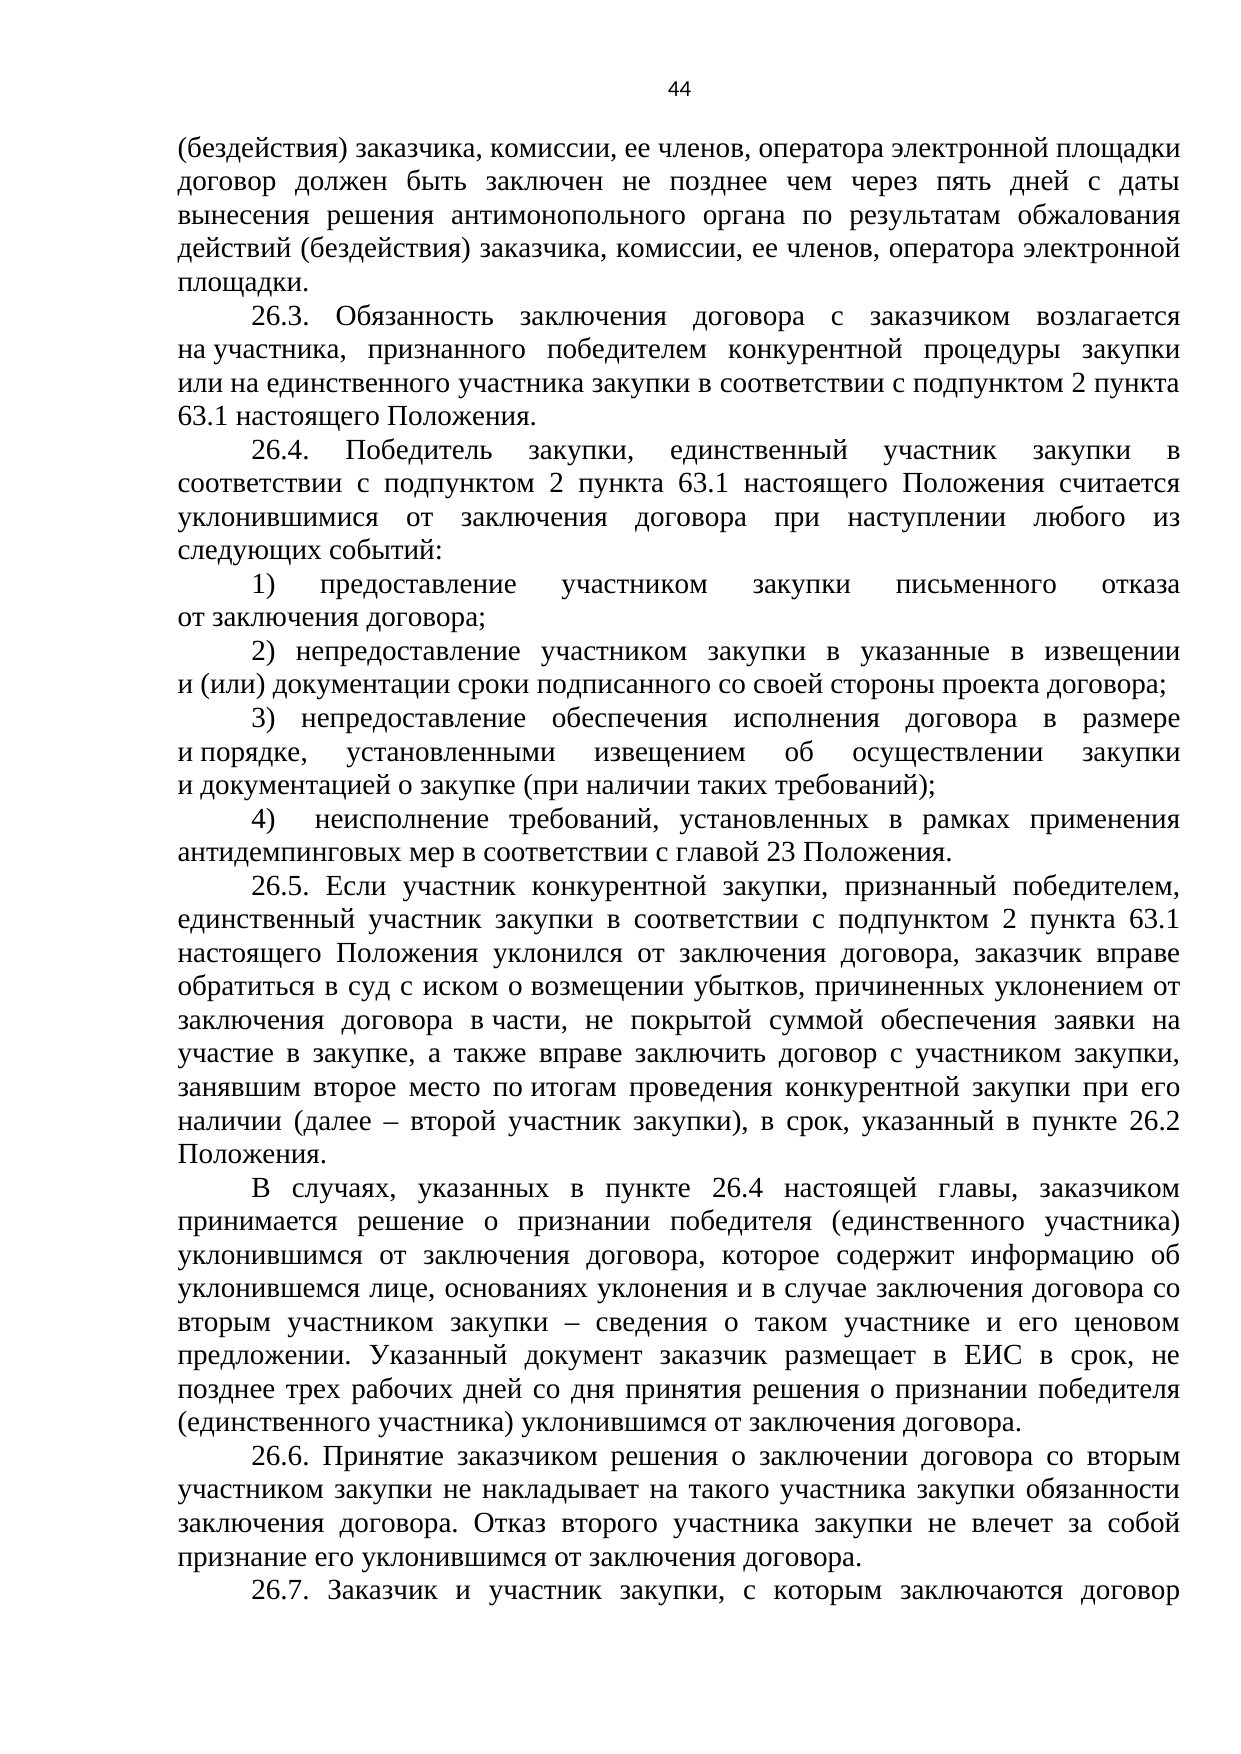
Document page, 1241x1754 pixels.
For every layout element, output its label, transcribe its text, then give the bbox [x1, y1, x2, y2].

text 4) неисполнение требований, установленных в рамках применения антидемпинговых мер в соответствии с главой 23 Положения. [177, 801, 1181, 868]
text В случаях, указанных в пункте 26.4 настоящей главы, заказчиком принимается решение о признании победителя (единственного участника) уклонившимся от заключения договора, которое содержит информацию об уклонившемся лице, основаниях уклонения и в случае заключения договора со вторым участником закупки – сведения о таком участнике и его ценовом предложении. Указанный документ заказчик размещает в ЕИС в срок, не позднее трех рабочих дней со дня принятия решения о признании победителя (единственного участника) уклонившимся от заключения договора. [177, 1170, 1181, 1438]
text 26.6. Принятие заказчиком решения о заключении договора со вторым участником закупки не накладывает на такого участника закупки обязанности заключения договора. Отказ второго участника закупки не влечет за собой признание его уклонившимся от заключения договора. [177, 1438, 1181, 1572]
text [177, 1572, 1181, 1606]
text 26.5. Если участник конкурентной закупки, признанный победителем, единственный участник закупки в соответствии с подпунктом 2 пункта 63.1 настоящего Положения уклонился от заключения договора, заказчик вправе обратиться в суд с иском о возмещении убытков, причиненных уклонением от заключения договора в части, не покрытой суммой обеспечения заявки на участие в закупке, а также вправе заключить договор с участником закупки, занявшим второе место по итогам проведения конкурентной закупки при его наличии (далее – второй участник закупки), в срок, указанный в пункте 26.2 Положения. [177, 868, 1181, 1170]
text 1) предоставление участником закупки письменного отказа от заключения договора; [177, 566, 1181, 633]
text 3) непредоставление обеспечения исполнения договора в размере и порядке, установленными извещением об осуществлении закупки и документацией о закупке (при наличии таких требований); [177, 700, 1181, 801]
text 26.3. Обязанность заключения договора с заказчиком возлагается на участника, признанного победителем конкурентной процедуры закупки или на единственного участника закупки в соответствии с подпунктом 2 пункта 63.1 настоящего Положения. [177, 298, 1181, 432]
text 26.4. Победитель закупки, единственный участник закупки в соответствии с подпунктом 2 пункта 63.1 настоящего Положения считается уклонившимися от заключения договора при наступлении любого из следующих событий: [177, 432, 1181, 566]
text 2) непредоставление участником закупки в указанные в извещении и (или) документации сроки подписанного со своей стороны проекта договора; [177, 633, 1181, 700]
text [177, 130, 1181, 298]
